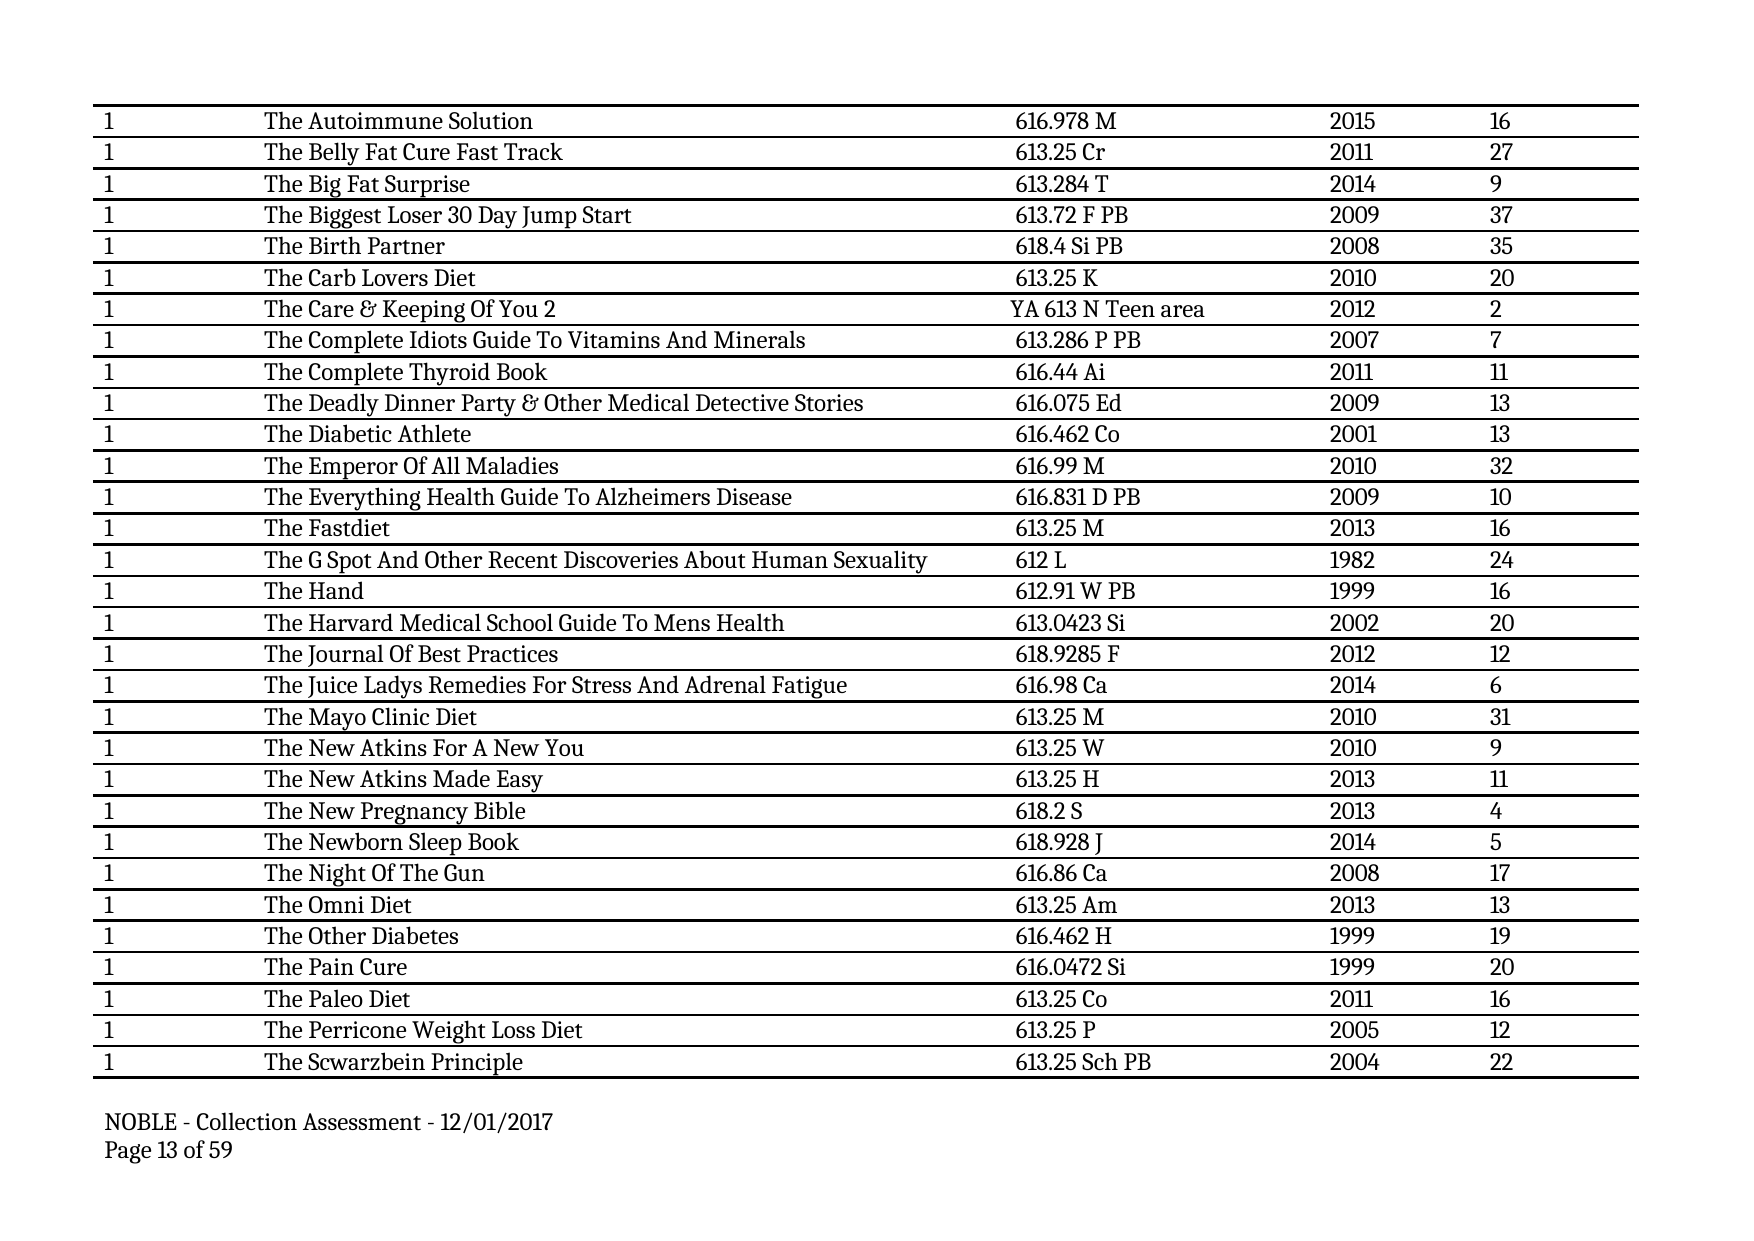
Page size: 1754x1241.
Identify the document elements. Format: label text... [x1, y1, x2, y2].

table_cell 613.25 Cr [999, 138, 1319, 167]
table_cell The G Spot And Other Recent Discoveries About Human Sexuality [253, 546, 999, 574]
table_cell 1 [93, 232, 253, 261]
table_cell 1 [93, 640, 253, 668]
table_cell 2008 [1319, 232, 1478, 261]
table_cell 613.25 Sch PB [999, 1047, 1319, 1076]
table_cell The Fastdiet [253, 515, 999, 543]
table_cell 613.72 F PB [999, 201, 1319, 229]
table_cell 1 [93, 170, 253, 198]
table_cell The Big Fat Surprise [253, 170, 999, 198]
table_cell 613.25 Co [999, 985, 1319, 1013]
table_cell 1 [93, 201, 253, 229]
table_cell 613.25 W [999, 734, 1319, 763]
table_cell 1999 [1319, 577, 1478, 606]
table_cell 1 [93, 1047, 253, 1076]
table_cell 1999 [1319, 922, 1478, 951]
table_cell The Complete Thyroid Book [253, 358, 999, 386]
table_cell The Perricone Weight Loss Diet [253, 1016, 999, 1045]
table_cell 2011 [1319, 985, 1478, 1013]
table_cell 2007 [1319, 326, 1478, 355]
table_cell 13 [1479, 891, 1638, 919]
table_cell 31 [1479, 703, 1638, 731]
table_cell 11 [1479, 765, 1638, 794]
table_cell 2010 [1319, 452, 1478, 480]
table_cell 12 [1479, 640, 1638, 668]
table_cell 27 [1479, 138, 1638, 167]
table_cell 13 [1479, 420, 1638, 449]
table_cell 1 [93, 797, 253, 825]
table_cell 1 [93, 483, 253, 512]
table_cell 1 [93, 734, 253, 763]
table_cell 17 [1479, 859, 1638, 888]
table_cell The Deadly Dinner Party & Other Medical Detective Stories [253, 389, 999, 418]
table_cell 20 [1479, 264, 1638, 292]
table_cell 2010 [1319, 703, 1478, 731]
table_cell 2013 [1319, 515, 1478, 543]
table_cell 2010 [1319, 734, 1478, 763]
table_cell 1 [93, 1016, 253, 1045]
table_cell The Everything Health Guide To Alzheimers Disease [253, 483, 999, 512]
table_cell 2012 [1319, 640, 1478, 668]
table_cell 1 [93, 671, 253, 700]
table_cell 1 [93, 765, 253, 794]
table_cell 37 [1479, 201, 1638, 229]
table_cell 613.25 P [999, 1016, 1319, 1045]
table_cell 616.831 D PB [999, 483, 1319, 512]
table_cell 2011 [1319, 358, 1478, 386]
table_cell The Juice Ladys Remedies For Stress And Adrenal Fatigue [253, 671, 999, 700]
table_cell 1 [93, 389, 253, 418]
table_cell 2013 [1319, 797, 1478, 825]
table_cell 2005 [1319, 1016, 1478, 1045]
table_cell The Omni Diet [253, 891, 999, 919]
table_cell The New Atkins Made Easy [253, 765, 999, 794]
table_cell 612 L [999, 546, 1319, 574]
table_cell 2013 [1319, 891, 1478, 919]
table_cell 613.25 M [999, 703, 1319, 731]
table_cell 10 [1479, 483, 1638, 512]
table_cell 613.25 K [999, 264, 1319, 292]
table_cell 613.0423 Si [999, 608, 1319, 637]
table_cell 1 [93, 295, 253, 324]
table_cell 1982 [1319, 546, 1478, 574]
table_cell The Paleo Diet [253, 985, 999, 1013]
table_cell 7 [1479, 326, 1638, 355]
table_cell 613.25 H [999, 765, 1319, 794]
table_cell The Night Of The Gun [253, 859, 999, 888]
table_cell 2001 [1319, 420, 1478, 449]
table_cell 11 [1479, 358, 1638, 386]
table_cell 616.86 Ca [999, 859, 1319, 888]
table_cell The Complete Idiots Guide To Vitamins And Minerals [253, 326, 999, 355]
table_cell The Scwarzbein Principle [253, 1047, 999, 1076]
table_cell 2002 [1319, 608, 1478, 637]
table_cell 2014 [1319, 671, 1478, 700]
table_cell The Other Diabetes [253, 922, 999, 951]
table_cell The Biggest Loser 30 Day Jump Start [253, 201, 999, 229]
table_cell 1 [93, 859, 253, 888]
table_cell 616.44 Ai [999, 358, 1319, 386]
table_cell The Emperor Of All Maladies [253, 452, 999, 480]
table_cell The Pain Cure [253, 953, 999, 982]
table_cell 1 [93, 985, 253, 1013]
table_cell The Harvard Medical School Guide To Mens Health [253, 608, 999, 637]
table_cell 616.99 M [999, 452, 1319, 480]
table_cell 6 [1479, 671, 1638, 700]
table_cell 1 [93, 138, 253, 167]
table_cell 24 [1479, 546, 1638, 574]
table_cell 2014 [1319, 170, 1478, 198]
table_cell 616.462 H [999, 922, 1319, 951]
table_cell 12 [1479, 1016, 1638, 1045]
table_cell 2011 [1319, 138, 1478, 167]
table_cell 1 [93, 577, 253, 606]
table_cell 32 [1479, 452, 1638, 480]
table_cell 1 [93, 420, 253, 449]
table_cell 20 [1479, 953, 1638, 982]
table_cell The Journal Of Best Practices [253, 640, 999, 668]
table_cell 2014 [1319, 828, 1478, 857]
table_cell 2009 [1319, 201, 1478, 229]
table_cell The Care & Keeping Of You 2 [253, 295, 999, 324]
table_cell 618.928 J [999, 828, 1319, 857]
table_cell 16 [1479, 577, 1638, 606]
table_cell 13 [1479, 389, 1638, 418]
table_cell 19 [1479, 922, 1638, 951]
table_cell The Newborn Sleep Book [253, 828, 999, 857]
table_cell 9 [1479, 170, 1638, 198]
table_cell 1 [93, 953, 253, 982]
table_cell 616.978 M [999, 107, 1319, 136]
table_cell 612.91 W PB [999, 577, 1319, 606]
table_cell 1 [93, 828, 253, 857]
table_cell 613.286 P PB [999, 326, 1319, 355]
table_cell The New Atkins For A New You [253, 734, 999, 763]
table_cell The Autoimmune Solution [253, 107, 999, 136]
table_cell The Belly Fat Cure Fast Track [253, 138, 999, 167]
table_cell 618.2 S [999, 797, 1319, 825]
table_cell 616.0472 Si [999, 953, 1319, 982]
table_cell 613.25 Am [999, 891, 1319, 919]
table_cell 613.25 M [999, 515, 1319, 543]
table_cell 4 [1479, 797, 1638, 825]
table_cell 618.4 Si PB [999, 232, 1319, 261]
table_cell The Diabetic Athlete [253, 420, 999, 449]
table_cell 1 [93, 546, 253, 574]
table_cell 1 [93, 703, 253, 731]
table_cell 1 [93, 358, 253, 386]
table_cell The Mayo Clinic Diet [253, 703, 999, 731]
table_cell 616.075 Ed [999, 389, 1319, 418]
table_cell 616.462 Co [999, 420, 1319, 449]
table_cell 1 [93, 107, 253, 136]
table_cell 1 [93, 608, 253, 637]
table_cell 16 [1479, 107, 1638, 136]
table_cell 16 [1479, 515, 1638, 543]
table_cell YA 613 N Teen area [999, 295, 1319, 324]
table_cell 35 [1479, 232, 1638, 261]
table_cell 2010 [1319, 264, 1478, 292]
table_cell 2013 [1319, 765, 1478, 794]
table_cell 22 [1479, 1047, 1638, 1076]
table_cell 618.9285 F [999, 640, 1319, 668]
table_cell 2009 [1319, 483, 1478, 512]
table_cell 2008 [1319, 859, 1478, 888]
table_cell The Carb Lovers Diet [253, 264, 999, 292]
table_cell The Birth Partner [253, 232, 999, 261]
table_cell 9 [1479, 734, 1638, 763]
table_cell 2009 [1319, 389, 1478, 418]
table_cell 1 [93, 452, 253, 480]
table_cell 16 [1479, 985, 1638, 1013]
table_cell 2012 [1319, 295, 1478, 324]
table_cell 1 [93, 264, 253, 292]
table_cell The Hand [253, 577, 999, 606]
table_cell 5 [1479, 828, 1638, 857]
table_cell 1 [93, 515, 253, 543]
table_cell 20 [1479, 608, 1638, 637]
table_cell 2 [1479, 295, 1638, 324]
table_cell 2004 [1319, 1047, 1478, 1076]
table_cell 1 [93, 326, 253, 355]
table_cell The New Pregnancy Bible [253, 797, 999, 825]
table_cell 616.98 Ca [999, 671, 1319, 700]
table_cell 2015 [1319, 107, 1478, 136]
table_cell 1 [93, 891, 253, 919]
table_cell 1 [93, 922, 253, 951]
table_cell 1999 [1319, 953, 1478, 982]
table_cell 613.284 T [999, 170, 1319, 198]
